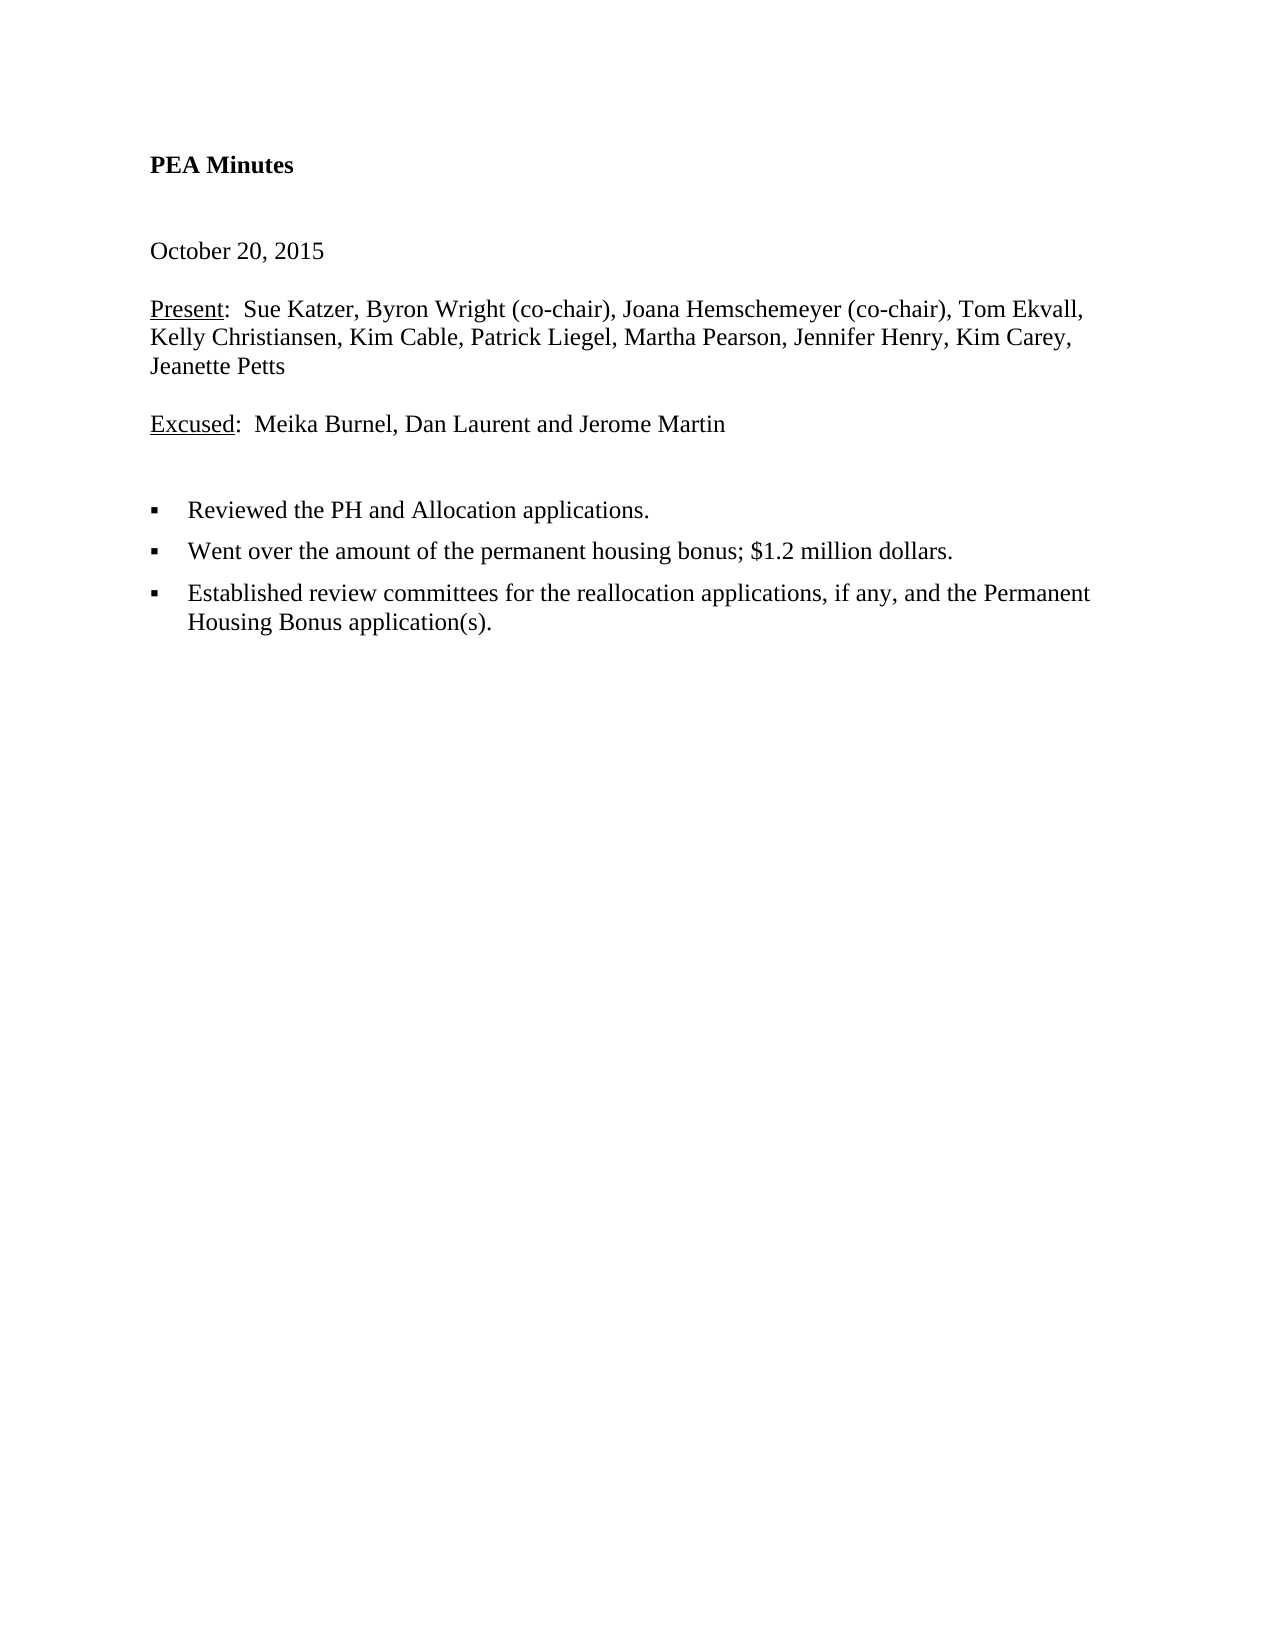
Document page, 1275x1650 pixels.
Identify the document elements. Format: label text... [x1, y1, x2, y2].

list Reviewed the PH and Allocation applications. [150, 495, 1125, 524]
text Present: Sue Katzer, Byron Wright (co-chair), Joana Hemschemeyer (co-chair), Tom Ekvall, Kelly Christiansen, Kim Cable, Patrick Liegel, Martha Pearson, Jennifer Henry, Kim Carey, Jeanette Petts [150, 294, 1125, 380]
text PEA Minutes [150, 150, 1125, 179]
list Established review committees for the reallocation applications, if any, and the Permanent Housing Bonus application(s). [150, 578, 1125, 635]
text Excused: Meika Burnel, Dan Laurent and Jerome Martin [150, 409, 1125, 437]
text October 20, 2015 [150, 236, 1125, 265]
list Went over the amount of the permanent housing bonus; $1.2 million dollars. [150, 536, 1125, 565]
